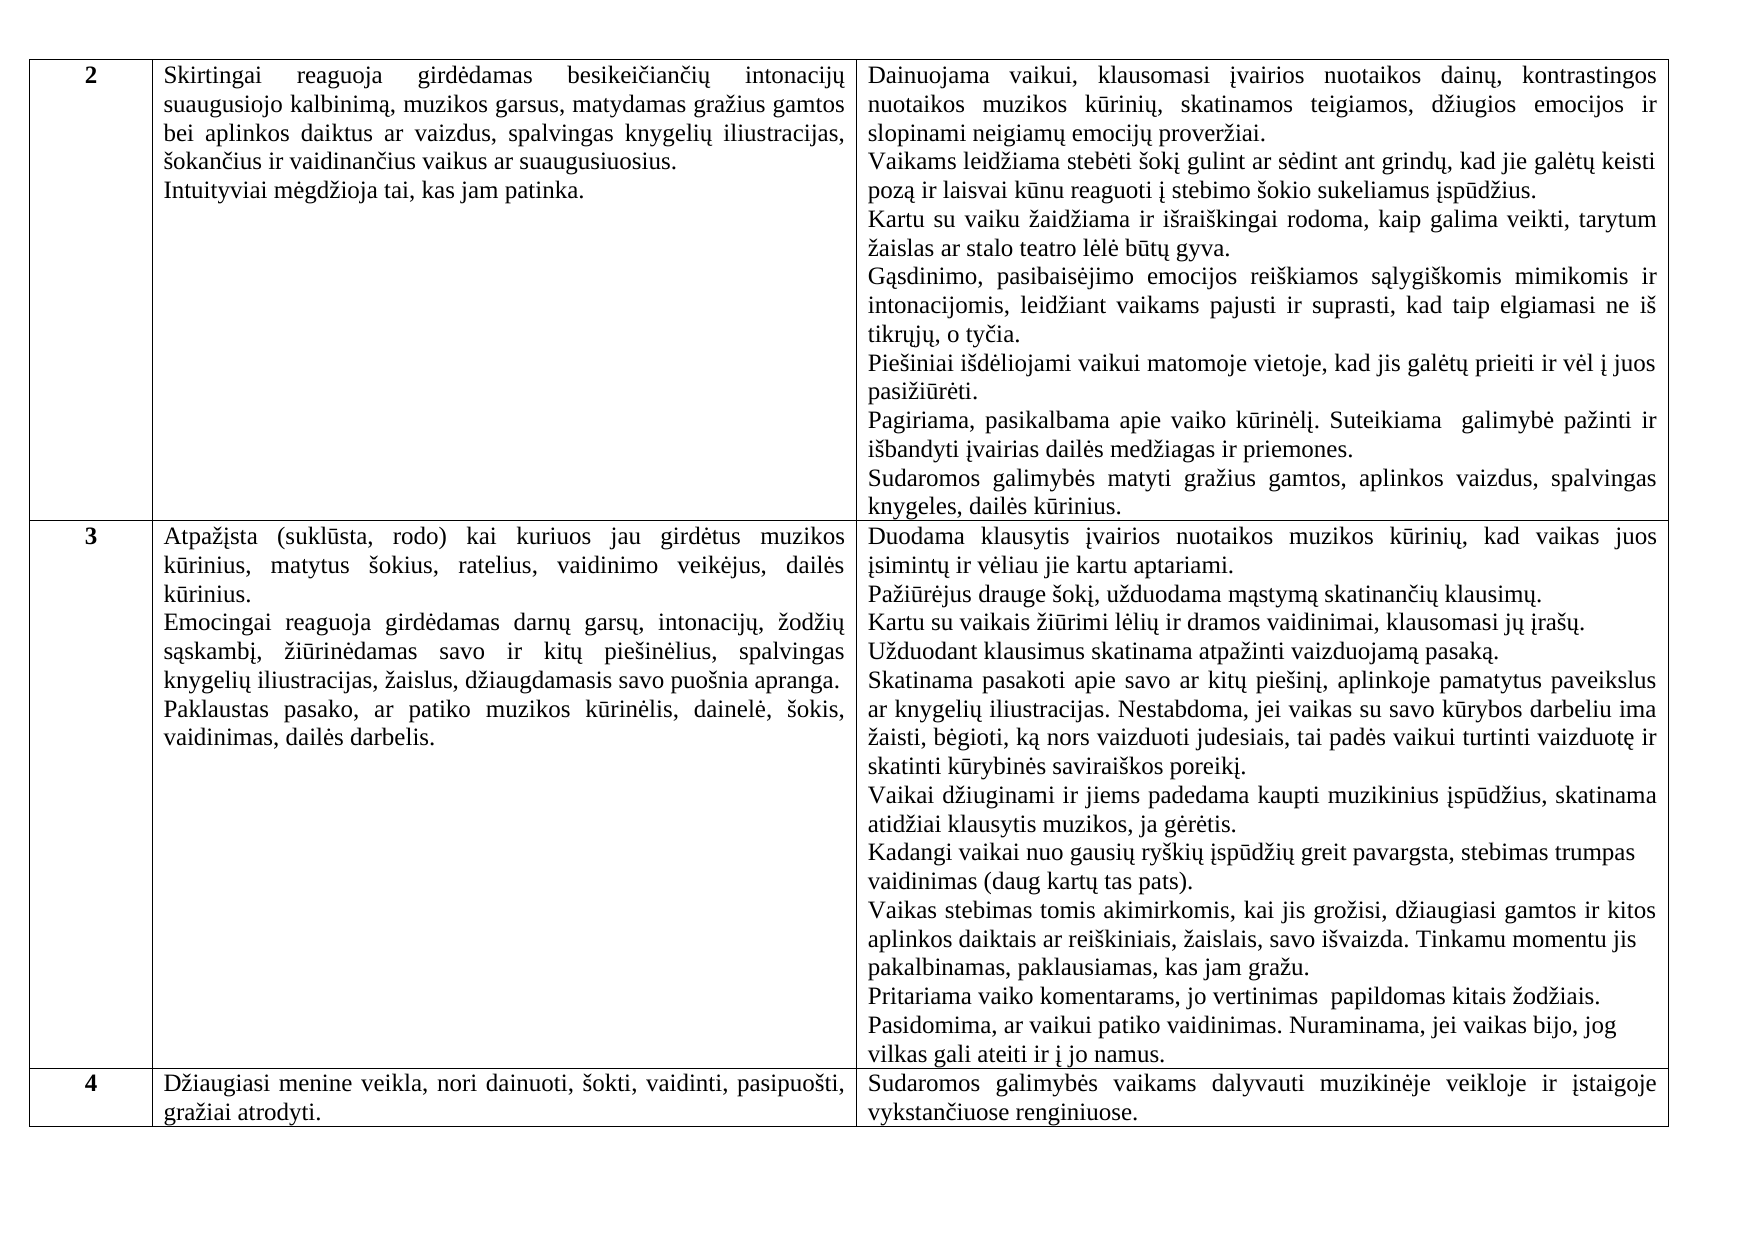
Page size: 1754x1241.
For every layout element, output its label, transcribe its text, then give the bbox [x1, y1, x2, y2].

table_cell 4 [30, 1069, 152, 1126]
table_cell Dainuojama vaikui, klausomasi įvairios nuotaikos dainų, kontrastingos nuotaikos muzikos kūrinių, skatinamos teigiamos, džiugios emocijos ir slopinami neigiamų emocijų proveržiai. Vaikams leidžiama stebėti šokį gulint ar sėdint ant grindų, kad jie galėtų keisti pozą ir laisvai kūnu reaguoti į stebimo šokio sukeliamus įspūdžius. Kartu su vaiku žaidžiama ir išraiškingai rodoma, kaip galima veikti, tarytum žaislas ar stalo teatro lėlė būtų gyva. Gąsdinimo, pasibaisėjimo emocijos reiškiamos sąlygiškomis mimikomis ir intonacijomis, leidžiant vaikams pajusti ir suprasti, kad taip elgiamasi ne iš tikrųjų, o tyčia. Piešiniai išdėliojami vaikui matomoje vietoje, kad jis galėtų prieiti ir vėl į juos pasižiūrėti. Pagiriama, pasikalbama apie vaiko kūrinėlį. Suteikiama galimybė pažinti ir išbandyti įvairias dailės medžiagas ir priemones. Sudaromos galimybės matyti gražius gamtos, aplinkos vaizdus, spalvingas knygeles, dailės kūrinius. [857, 60, 1668, 520]
table_cell Skirtingai reaguoja girdėdamas besikeičiančių intonacijų suaugusiojo kalbinimą, muzikos garsus, matydamas gražius gamtos bei aplinkos daiktus ar vaizdus, spalvingas knygelių iliustracijas, šokančius ir vaidinančius vaikus ar suaugusiuosius. Intuityviai mėgdžioja tai, kas jam patinka. [153, 60, 856, 520]
table_cell 2 [30, 60, 152, 520]
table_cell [153, 1069, 856, 1126]
table_cell Duodama klausytis įvairios nuotaikos muzikos kūrinių, kad vaikas juos įsimintų ir vėliau jie kartu aptariami. Pažiūrėjus drauge šokį, užduodama mąstymą skatinančių klausimų. Kartu su vaikais žiūrimi lėlių ir dramos vaidinimai, klausomasi jų įrašų. Užduodant klausimus skatinama atpažinti vaizduojamą pasaką. Skatinama pasakoti apie savo ar kitų piešinį, aplinkoje pamatytus paveikslus ar knygelių iliustracijas. Nestabdoma, jei vaikas su savo kūrybos darbeliu ima žaisti, bėgioti, ką nors vaizduoti judesiais, tai padės vaikui turtinti vaizduotę ir skatinti kūrybinės saviraiškos poreikį. Vaikai džiuginami ir jiems padedama kaupti muzikinius įspūdžius, skatinama atidžiai klausytis muzikos, ja gėrėtis. Kadangi vaikai nuo gausių ryškių įspūdžių greit pavargsta, stebimas trumpas vaidinimas (daug kartų tas pats). Vaikas stebimas tomis akimirkomis, kai jis grožisi, džiaugiasi gamtos ir kitos aplinkos daiktais ar reiškiniais, žaislais, savo išvaizda. Tinkamu momentu jis pakalbinamas, paklausiamas, kas jam gražu. Pritariama vaiko komentarams, jo vertinimas papildomas kitais žodžiais. Pasidomima, ar vaikui patiko vaidinimas. Nuraminama, jei vaikas bijo, jog vilkas gali ateiti ir į jo namus. [857, 521, 1668, 1067]
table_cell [857, 1069, 1668, 1126]
table_cell Atpažįsta (suklūsta, rodo) kai kuriuos jau girdėtus muzikos kūrinius, matytus šokius, ratelius, vaidinimo veikėjus, dailės kūrinius. Emocingai reaguoja girdėdamas darnų garsų, intonacijų, žodžių sąskambį, žiūrinėdamas savo ir kitų piešinėlius, spalvingas knygelių iliustracijas, žaislus, džiaugdamasis savo puošnia apranga. Paklaustas pasako, ar patiko muzikos kūrinėlis, dainelė, šokis, vaidinimas, dailės darbelis. [153, 521, 856, 1067]
table_cell 3 [30, 521, 152, 1067]
